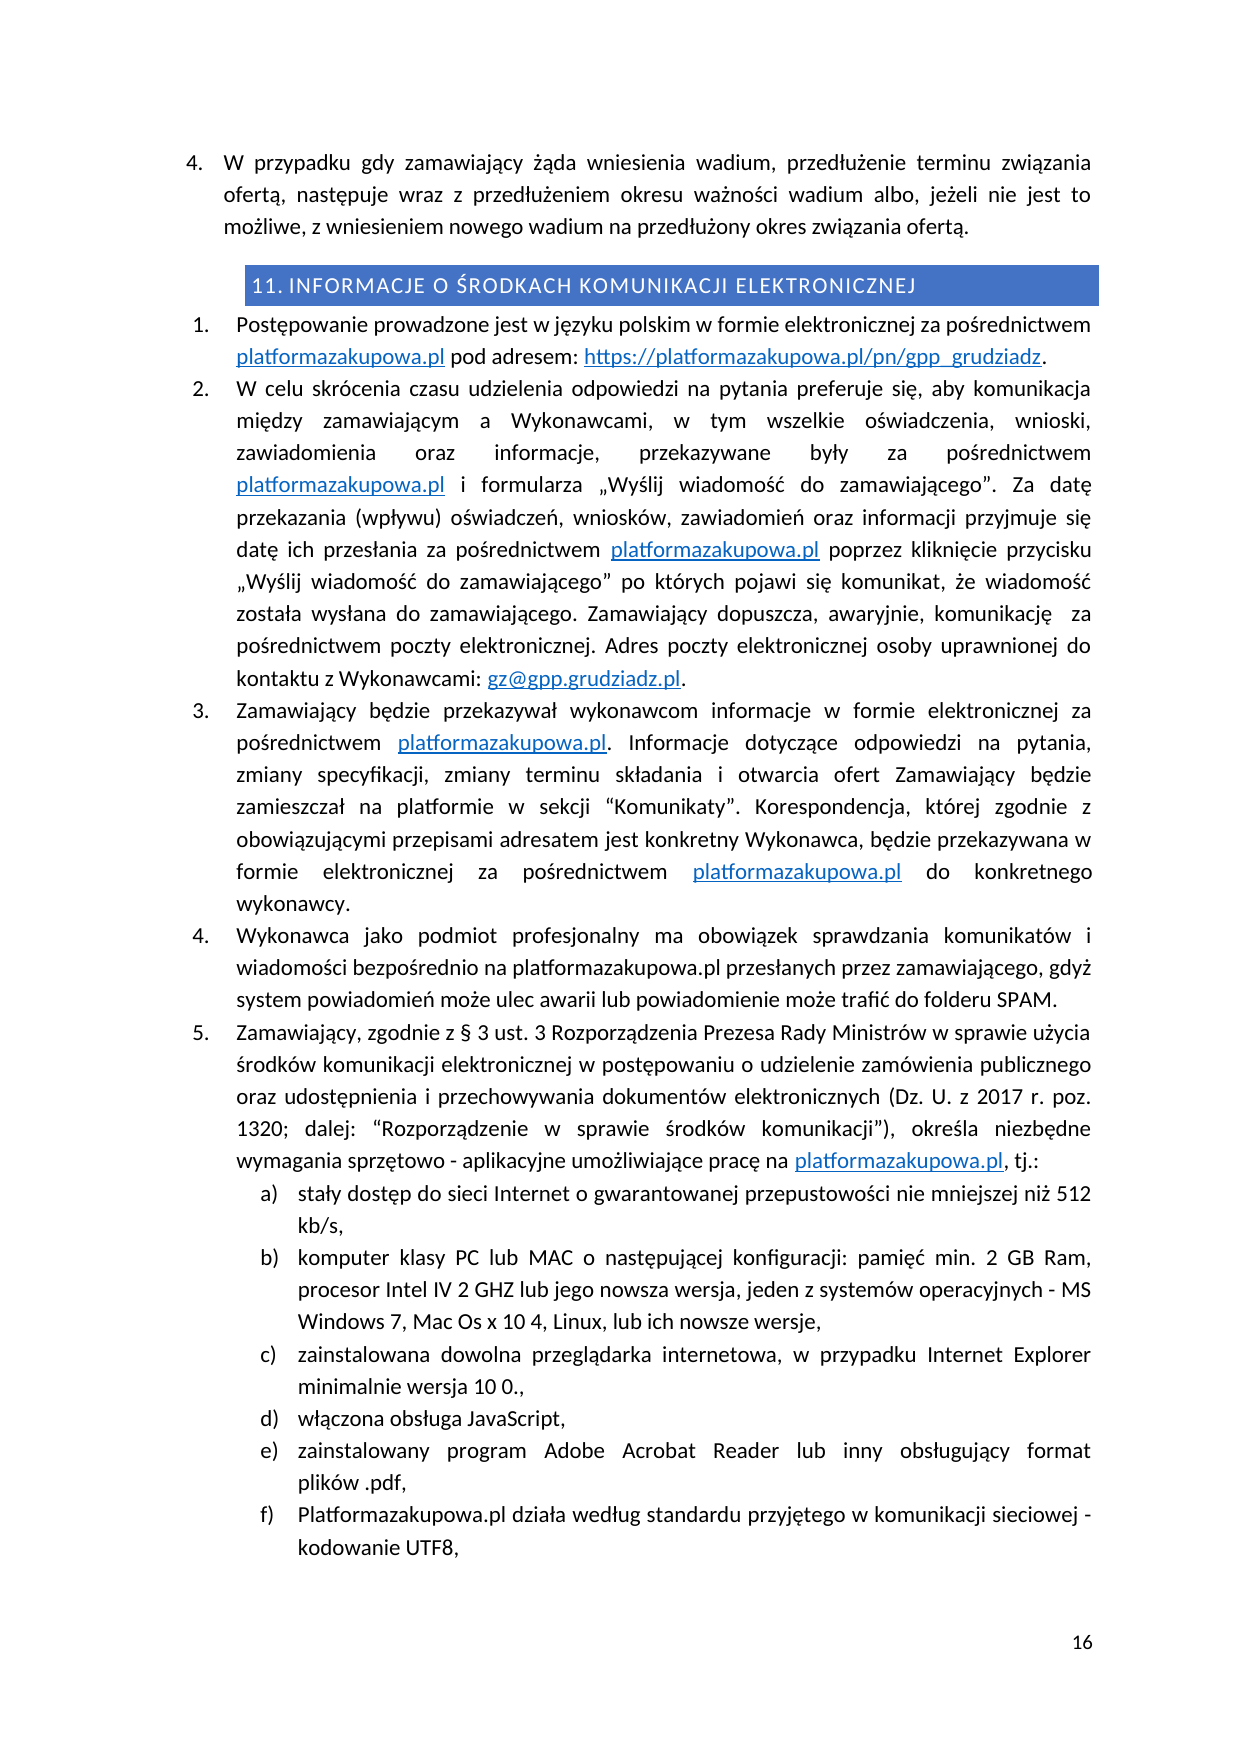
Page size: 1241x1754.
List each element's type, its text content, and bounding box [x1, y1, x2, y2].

list włączona obsługa JavaScript, [260, 1404, 1093, 1432]
list Zamawiający będzie przekazywał wykonawcom informacje w formie elektronicznej za pośrednictwem platformazakupowa.pl. Informacje dotyczące odpowiedzi na pytania, zmiany specyfikacji, zmiany terminu składania i otwarcia ofert Zamawiający będzie zamieszczał na platformie w sekcji “Komunikaty”. Korespondencja, której zgodnie z obowiązującymi przepisami adresatem jest konkretny Wykonawca, będzie przekazywana w formie elektronicznej za pośrednictwem platformazakupowa.pl do konkretnego wykonawcy. [192, 696, 1093, 917]
list stały dostęp do sieci Internet o gwarantowanej przepustowości nie mniejszej niż 512 kb/s, [260, 1179, 1093, 1239]
list zainstalowana dowolna przeglądarka internetowa, w przypadku Internet Explorer minimalnie wersja 10 0., [260, 1340, 1093, 1400]
list zainstalowany program Adobe Acrobat Reader lub inny obsługujący format plików .pdf, [260, 1436, 1093, 1496]
list W celu skrócenia czasu udzielenia odpowiedzi na pytania preferuje się, aby komunikacja między zamawiającym a Wykonawcami, w tym wszelkie oświadczenia, wnioski, zawiadomienia oraz informacje, przekazywane były za pośrednictwem platformazakupowa.pl i formularza „Wyślij wiadomość do zamawiającego”. Za datę przekazania (wpływu) oświadczeń, wniosków, zawiadomień oraz informacji przyjmuje się datę ich przesłania za pośrednictwem platformazakupowa.pl poprzez kliknięcie przycisku „Wyślij wiadomość do zamawiającego” po których pojawi się komunikat, że wiadomość została wysłana do zamawiającego. Zamawiający dopuszcza, awaryjnie, komunikację za pośrednictwem poczty elektronicznej. Adres poczty elektronicznej osoby uprawnionej do kontaktu z Wykonawcami: gz@gpp.grudziadz.pl. [192, 374, 1093, 692]
list Platformazakupowa.pl działa według standardu przyjętego w komunikacji sieciowej - kodowanie UTF8, [260, 1501, 1093, 1561]
list komputer klasy PC lub MAC o następującej konfiguracji: pamięć min. 2 GB Ram, procesor Intel IV 2 GHZ lub jego nowsza wersja, jeden z systemów operacyjnych - MS Windows 7, Mac Os x 10 4, Linux, lub ich nowsze wersje, [260, 1243, 1093, 1336]
list Wykonawca jako podmiot profesjonalny ma obowiązek sprawdzania komunikatów i wiadomości bezpośrednio na platformazakupowa.pl przesłanych przez zamawiającego, gdyż system powiadomień może ulec awarii lub powiadomienie może trafić do folderu SPAM. [192, 921, 1093, 1014]
list W przypadku gdy zamawiający żąda wniesienia wadium, przedłużenie terminu związania ofertą, następuje wraz z przedłużeniem okresu ważności wadium albo, jeżeli nie jest to możliwe, z wniesieniem nowego wadium na przedłużony okres związania ofertą. [186, 148, 1093, 240]
subtitle INFORMACJE O ŚRODKACH KOMUNIKACJI ELEKTRONICZNEJ [251, 271, 1093, 299]
list Postępowanie prowadzone jest w języku polskim w formie elektronicznej za pośrednictwem platformazakupowa.pl pod adresem: https://platformazakupowa.pl/pn/gpp_grudziadz. [192, 310, 1093, 370]
list Zamawiający, zgodnie z § 3 ust. 3 Rozporządzenia Prezesa Rady Ministrów w sprawie użycia środków komunikacji elektronicznej w postępowaniu o udzielenie zamówienia publicznego oraz udostępnienia i przechowywania dokumentów elektronicznych (Dz. U. z 2017 r. poz. 1320; dalej: “Rozporządzenie w sprawie środków komunikacji”), określa niezbędne wymagania sprzętowo - aplikacyjne umożliwiające pracę na platformazakupowa.pl, tj.: [192, 1018, 1093, 1174]
